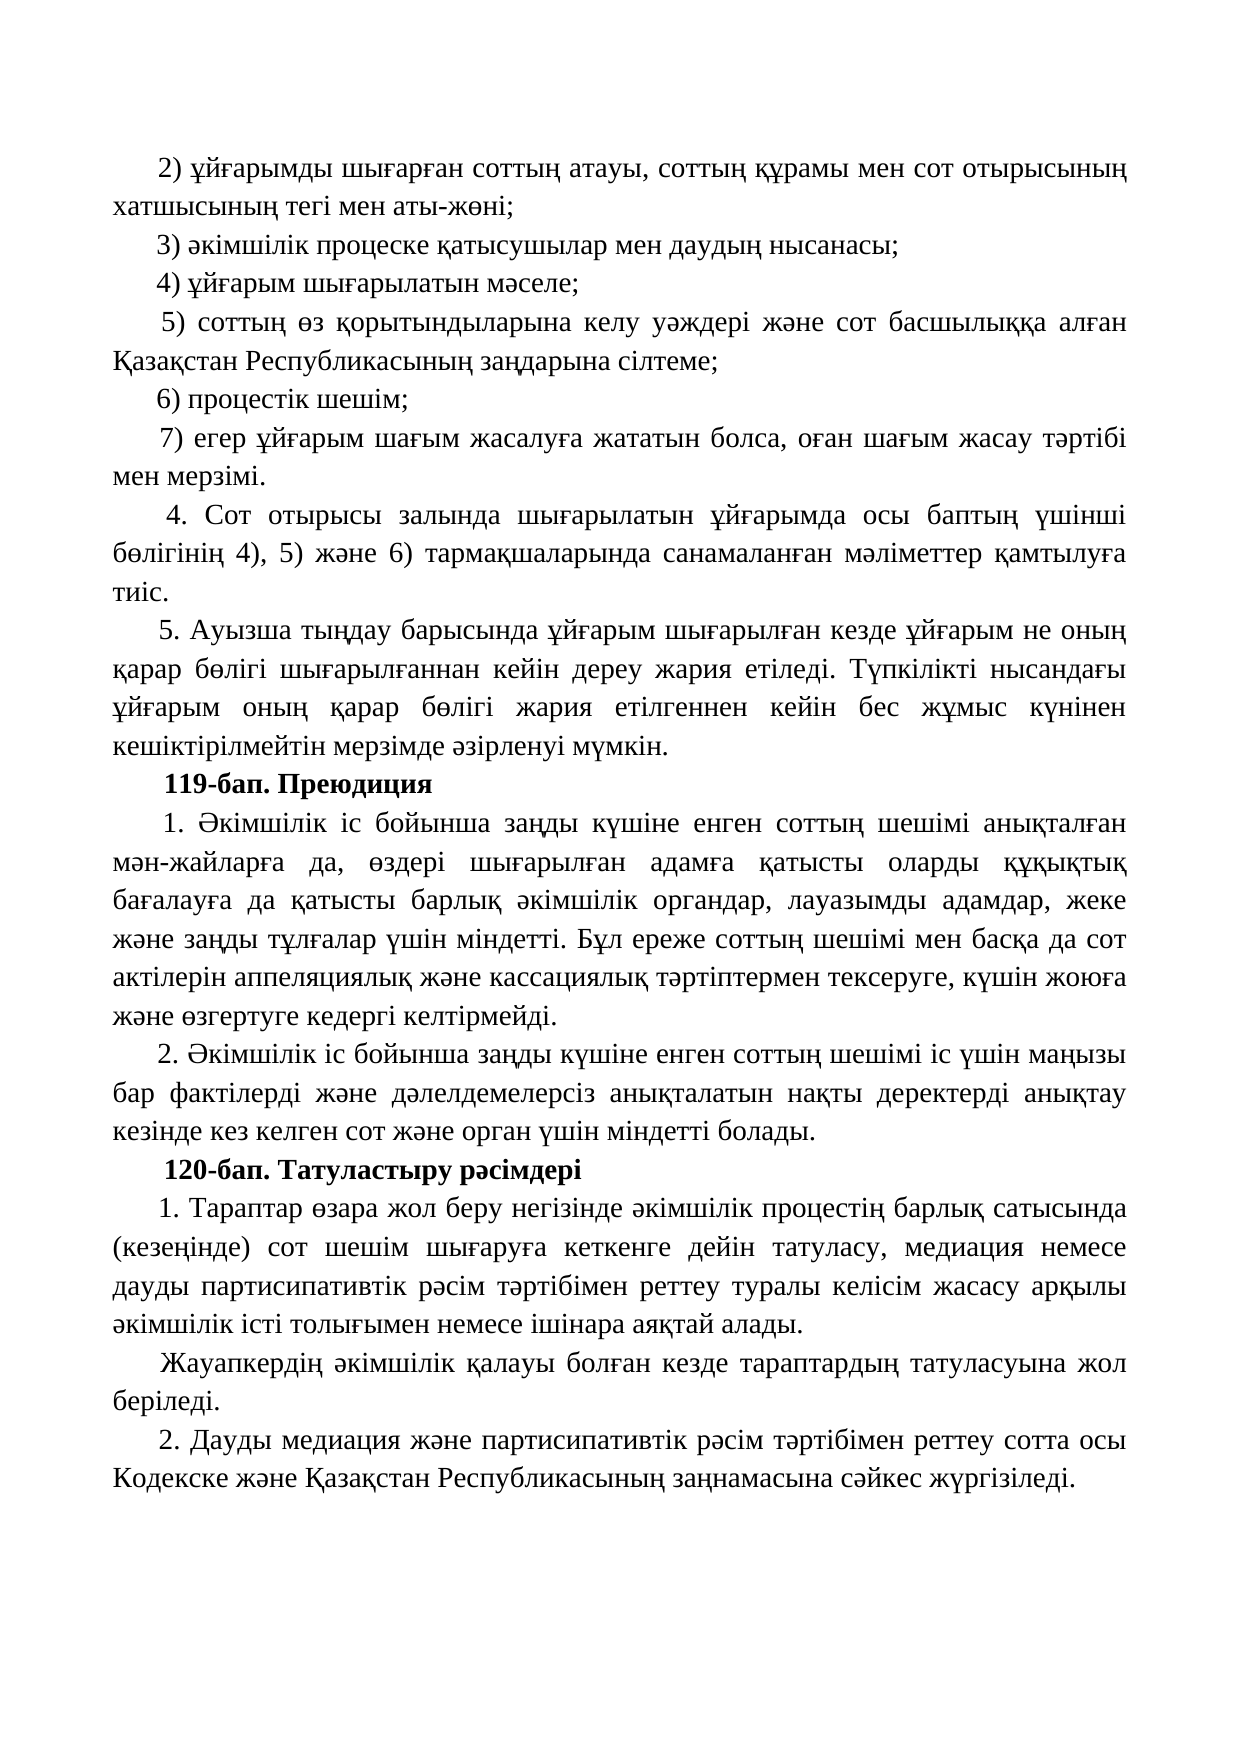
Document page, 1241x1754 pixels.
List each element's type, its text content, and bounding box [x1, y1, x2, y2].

text 2) ұйғарымды шығарған соттың атауы, соттың құрамы мен сот отырысының хатшысының тегі мен аты-жөні; [112, 150, 1128, 222]
text 6) процестік шешім; [112, 381, 1128, 415]
text 4. Сот отырысы залында шығарылатын ұйғарымда осы баптың үшінші бөлігінің 4), 5) және 6) тармақшаларында санамаланған мәліметтер қамтылуға тиіс. [112, 497, 1128, 607]
text Жауапкердің әкімшілік қалауы болған кезде тараптардың татуласуына жол беріледі. [112, 1345, 1128, 1417]
text 2. Дауды медиация және партисипативтік рәсім тәртібімен реттеу сотта осы Кодекске және Қазақстан Республикасының заңнамасына сәйкес жүргізіледі. [112, 1422, 1128, 1494]
text 3) әкімшілік процеске қатысушылар мен даудың нысанасы; [112, 227, 1128, 261]
text 7) егер ұйғарым шағым жасалуға жататын болса, оған шағым жасау тәртібі мен мерзімі. [112, 420, 1128, 492]
text 1. Әкімшілік іс бойынша заңды күшіне енген соттың шешімі анықталған мән-жайларға да, өздері шығарылған адамға қатысты оларды құқықтық бағалауға да қатысты барлық әкімшілік органдар, лауазымды адамдар, жеке және заңды тұлғалар үшін міндетті. Бұл ереже соттың шешімі мен басқа да сот актілерін аппеляциялық және кассациялық тәртіптермен тексеруге, күшін жоюға және өзгертуге кедергі келтірмейді. [112, 805, 1128, 1031]
text 5. Ауызша тыңдау барысында ұйғарым шығарылған кезде ұйғарым не оның қарар бөлігі шығарылғаннан кейін дереу жария етіледі. Түпкілікті нысандағы ұйғарым оның қарар бөлігі жария етілгеннен кейін бес жұмыс күнінен кешіктірілмейтін мерзімде әзірленуі мүмкін. [112, 612, 1128, 762]
text 119-бап. Преюдиция [112, 767, 1128, 800]
text 5) соттың өз қорытындыларына келу уәждері және сот басшылыққа алған Қазақстан Республикасының заңдарына сілтеме; [112, 304, 1128, 376]
text 2. Әкімшілік іс бойынша заңды күшіне енген соттың шешімі іс үшін маңызы бар фактілерді және дәлелдемелерсіз анықталатын нақты деректерді анықтау кезінде кез келген сот және орган үшін міндетті болады. [112, 1036, 1128, 1147]
text 120-бап. Татуластыру рәсімдері [112, 1152, 1128, 1186]
text 1. Тараптар өзара жол беру негізінде әкімшілік процестің барлық сатысында (кезеңінде) сот шешім шығаруға кеткенге дейін татуласу, медиация немесе дауды партисипативтік рәсім тәртібімен реттеу туралы келісім жасасу арқылы әкімшілік істі толығымен немесе ішінара аяқтай алады. [112, 1191, 1128, 1340]
text 4) ұйғарым шығарылатын мәселе; [112, 266, 1128, 299]
